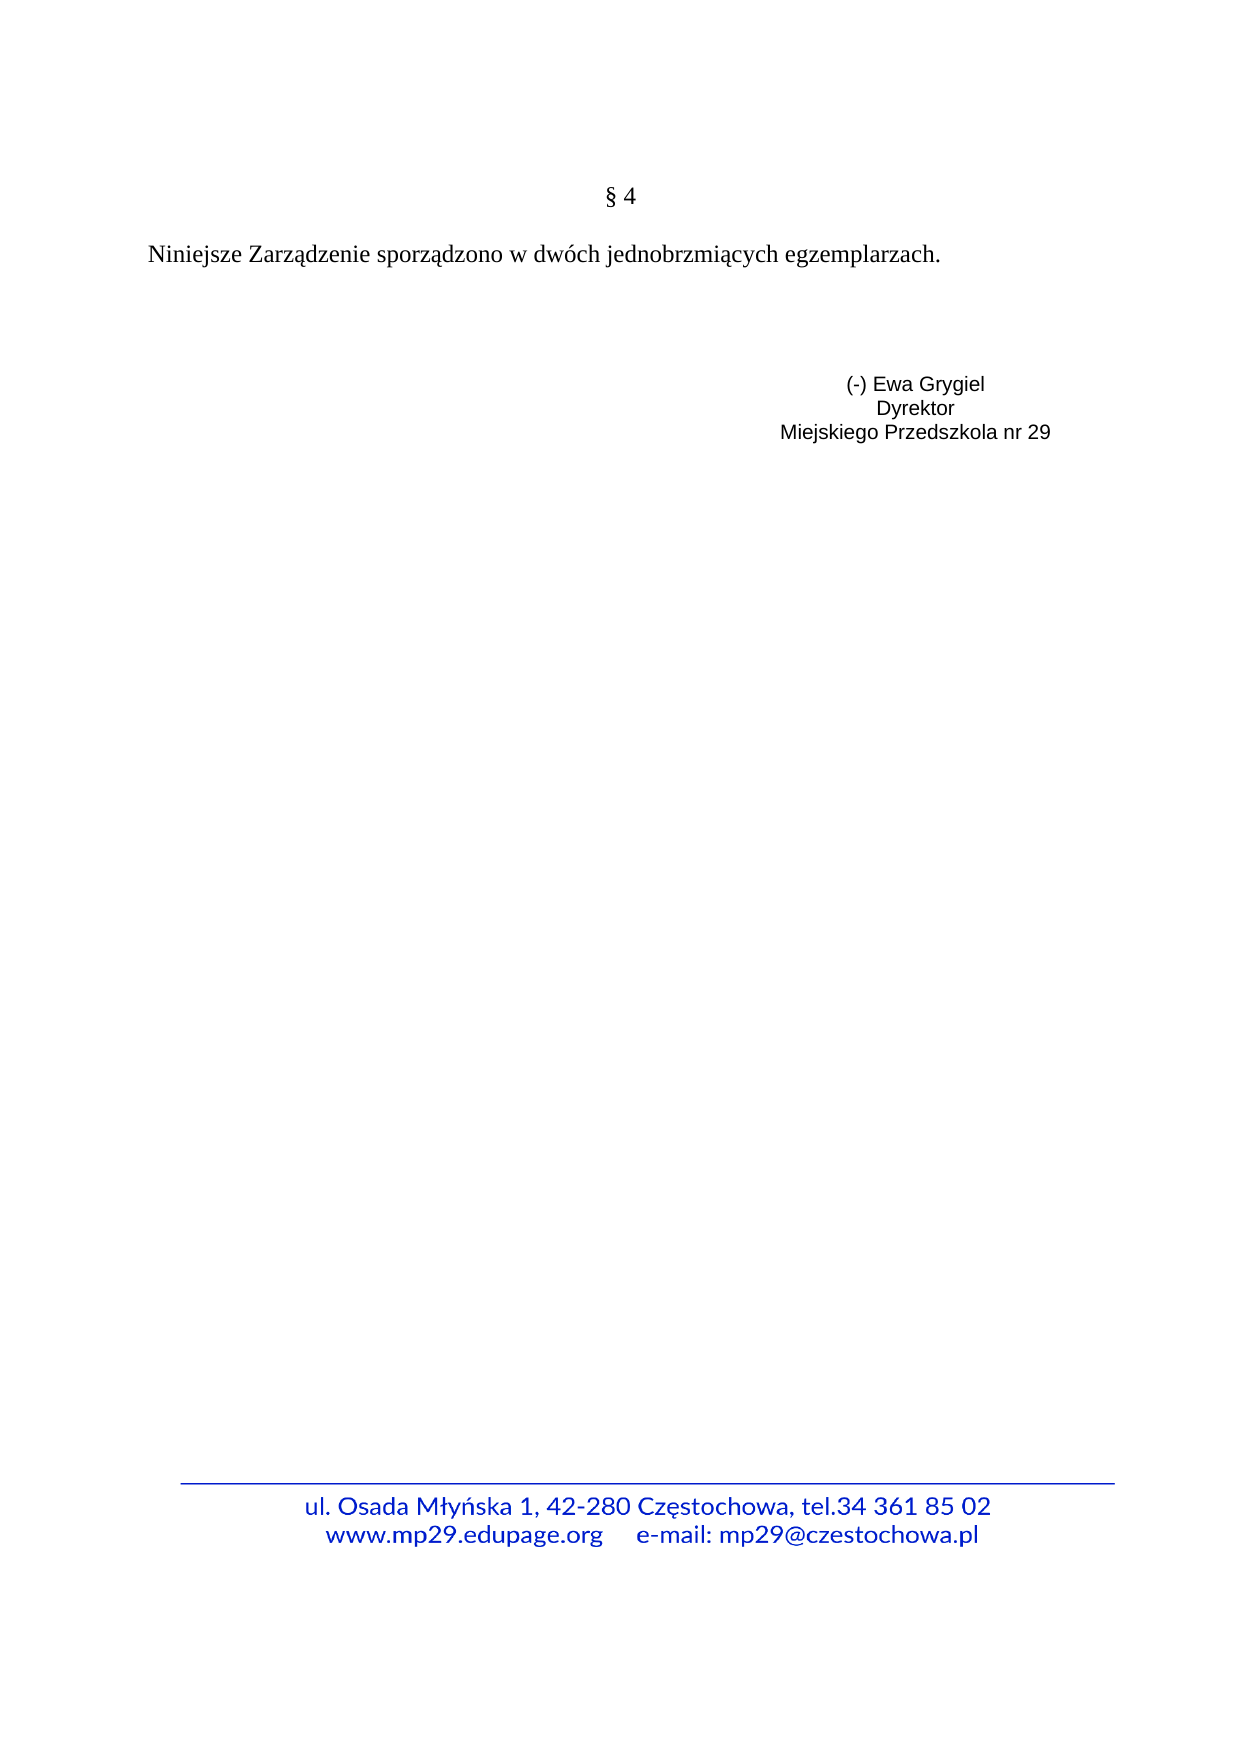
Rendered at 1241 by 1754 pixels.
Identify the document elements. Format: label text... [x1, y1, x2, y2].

text Niniejsze Zarządzenie sporządzono w dwóch jednobrzmiących egzemplarzach. [148, 239, 1093, 267]
text § 4 [148, 181, 1093, 210]
title Miejskiego Przedszkola nr 29 [738, 420, 1093, 444]
picture [180, 1483, 1115, 1547]
title Dyrektor [738, 396, 1093, 420]
title (-) Ewa Grygiel [738, 372, 1093, 396]
